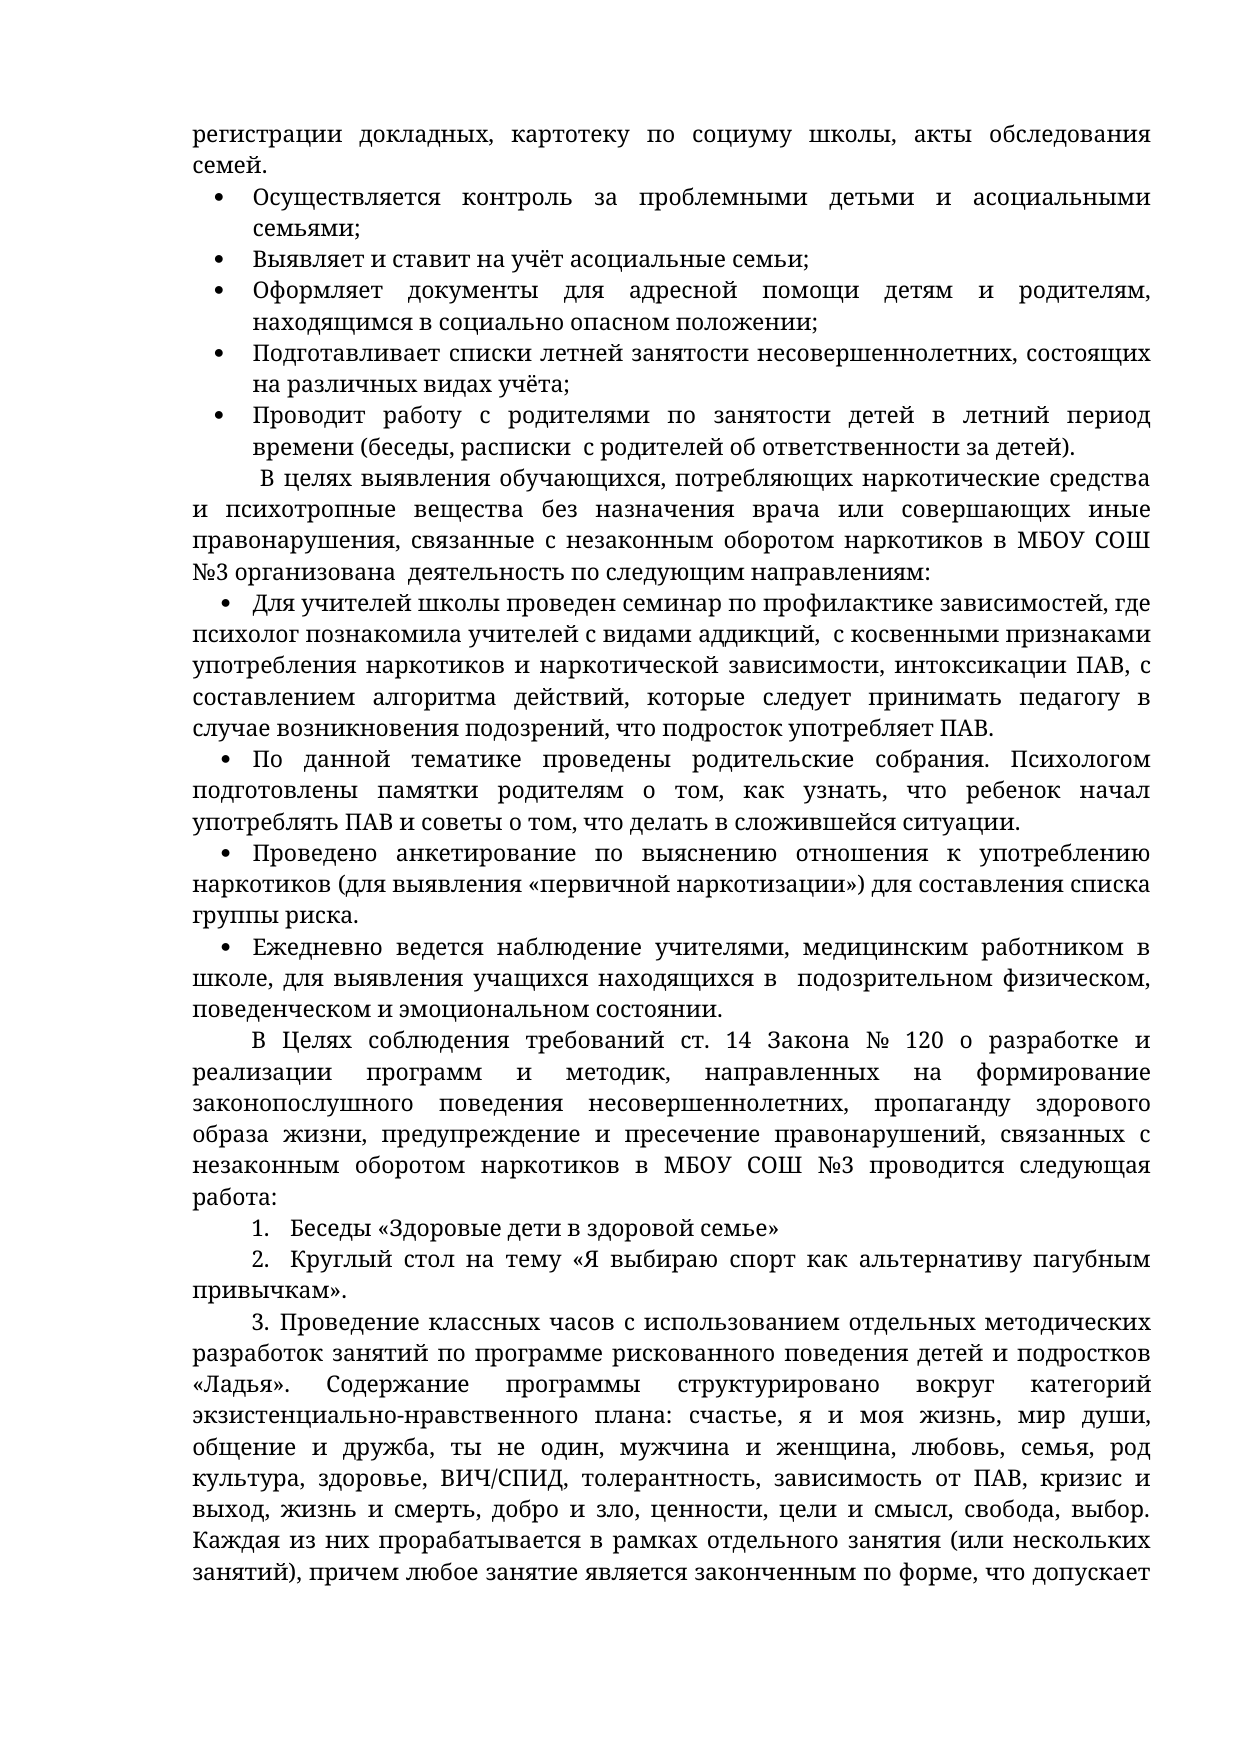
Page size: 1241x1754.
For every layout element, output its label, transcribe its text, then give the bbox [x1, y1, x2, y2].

list Проводит работу с родителями по занятости детей в летний период времени (беседы, расписки с родителей об ответственности за детей). [215, 399, 1152, 462]
text В целях выявления обучающихся, потребляющих наркотические средства и психотропные вещества без назначения врача или совершающих иные правонарушения, связанные с незаконным оборотом наркотиков в МБОУ СОШ №3 организована деятельность по следующим направлениям: [192, 462, 1152, 587]
list Оформляет документы для адресной помощи детям и родителям, находящимся в социально опасном положении; [215, 274, 1152, 337]
list По данной тематике проведены родительские собрания. Психологом подготовлены памятки родителям о том, как узнать, что ребенок начал употреблять ПАВ и советы о том, что делать в сложившейся ситуации. [192, 743, 1152, 837]
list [192, 1306, 1152, 1587]
list Ежедневно ведется наблюдение учителями, медицинским работником в школе, для выявления учащихся находящихся в подозрительном физическом, поведенческом и эмоциональном состоянии. [192, 931, 1152, 1024]
list Беседы «Здоровые дети в здоровой семье» [192, 1212, 1152, 1243]
list Для учителей школы проведен семинар по профилактике зависимостей, где психолог познакомила учителей с видами аддикций, с косвенными признаками употребления наркотиков и наркотической зависимости, интоксикации ПАВ, с составлением алгоритма действий, которые следует принимать педагогу в случае возникновения подозрений, что подросток употребляет ПАВ. [192, 587, 1152, 743]
list Круглый стол на тему «Я выбираю спорт как альтернативу пагубным привычкам». [192, 1243, 1152, 1306]
list Проведено анкетирование по выяснению отношения к употреблению наркотиков (для выявления «первичной наркотизации») для составления списка группы риска. [192, 837, 1152, 931]
text В Целях соблюдения требований ст. 14 Закона № 120 о разработке и реализации программ и методик, направленных на формирование законопослушного поведения несовершеннолетних, пропаганду здорового образа жизни, предупреждение и пресечение правонарушений, связанных с незаконным оборотом наркотиков в МБОУ СОШ №3 проводится следующая работа: [192, 1024, 1152, 1212]
list Выявляет и ставит на учёт асоциальные семьи; [215, 243, 1152, 274]
list Осуществляется контроль за проблемными детьми и асоциальными семьями; [215, 181, 1152, 243]
list Подготавливает списки летней занятости несовершеннолетних, состоящих на различных видах учёта; [215, 337, 1152, 399]
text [192, 118, 1152, 181]
